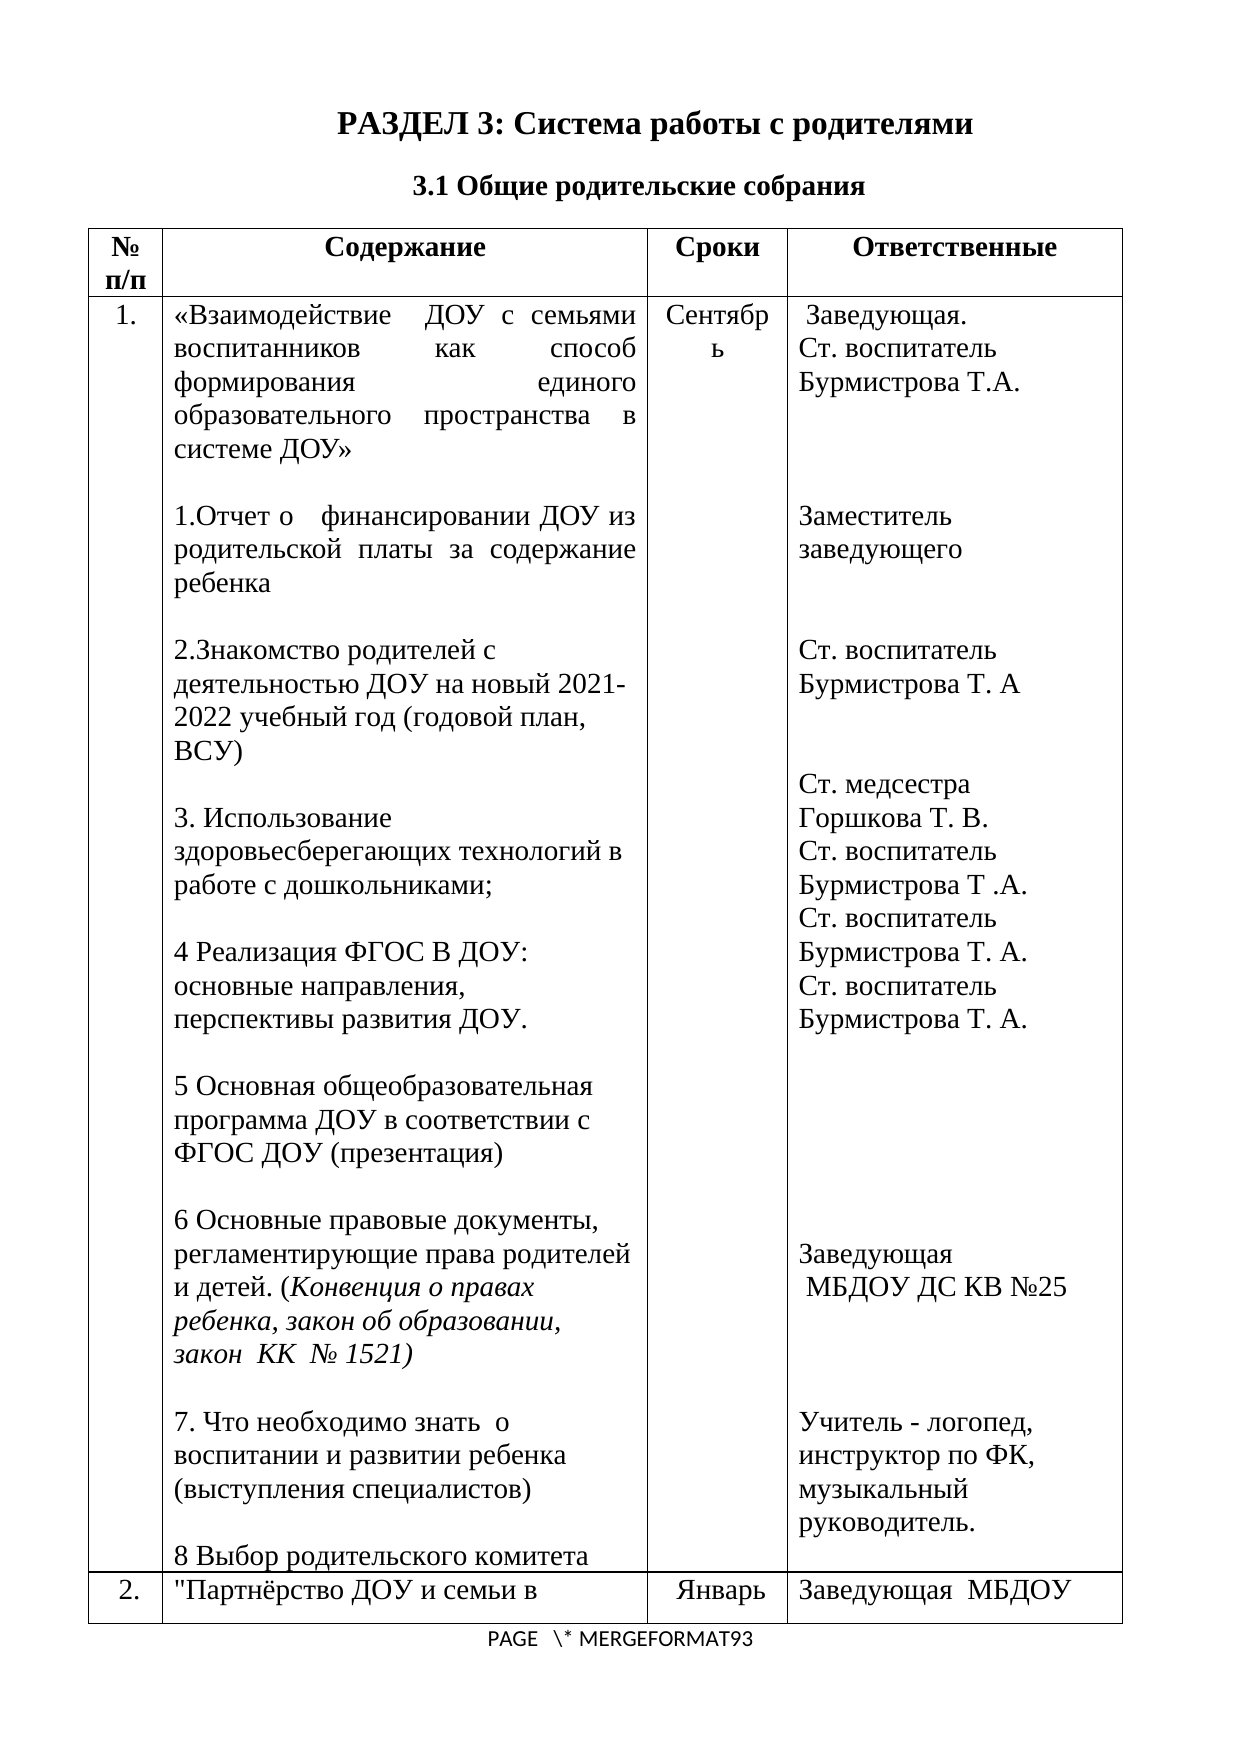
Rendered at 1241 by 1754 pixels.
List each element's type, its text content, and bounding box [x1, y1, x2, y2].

text РАЗДЕЛ 3: Система работы с родителями [103, 103, 1137, 142]
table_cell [163, 1573, 647, 1623]
table_header Содержание [163, 229, 647, 296]
table_cell 1. [89, 297, 162, 1571]
text 3.1 Общие родительские собрания [141, 168, 1137, 202]
table_cell Заведующая. Ст. воспитатель Бурмистрова Т.А. Заместитель заведующего Ст. воспитатель Бурмистрова Т. А Ст. медсестра Горшкова Т. В. Ст. воспитатель Бурмистрова Т .А. Ст. воспитатель Бурмистрова Т. А. Ст. воспитатель Бурмистрова Т. А. Заведующая МБДОУ ДС КВ №25 Учитель - логопед, инструктор по ФК, музыкальный руководитель. [788, 297, 1122, 1571]
table_header Ответственные [788, 229, 1122, 296]
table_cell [788, 1573, 1122, 1623]
table_header Сроки [648, 229, 787, 296]
table_cell Январь [648, 1573, 787, 1623]
table_cell 2. [89, 1573, 162, 1623]
table_header № п/п [89, 229, 162, 296]
table_cell «Взаимодействие ДОУ с семьями воспитанников как способ формирования единого образовательного пространства в системе ДОУ» 1.Отчет о финансировании ДОУ из родительской платы за содержание ребенка 2.Знакомство родителей с деятельностью ДОУ на новый 2021-2022 учебный год (годовой план, ВСУ) 3. Использование здоровьесберегающих технологий в работе с дошкольниками; 4 Реализация ФГОС В ДОУ: основные направления, перспективы развития ДОУ. 5 Основная общеобразовательная программа ДОУ в соответствии с ФГОС ДОУ (презентация) 6 Основные правовые документы, регламентирующие права родителей и детей. (Конвенция о правах ребенка, закон об образовании, закон КК № 1521) 7. Что необходимо знать о воспитании и развитии ребенка (выступления специалистов) 8 Выбор родительского комитета [163, 297, 647, 1571]
table_cell Сентябрь [648, 297, 787, 1571]
